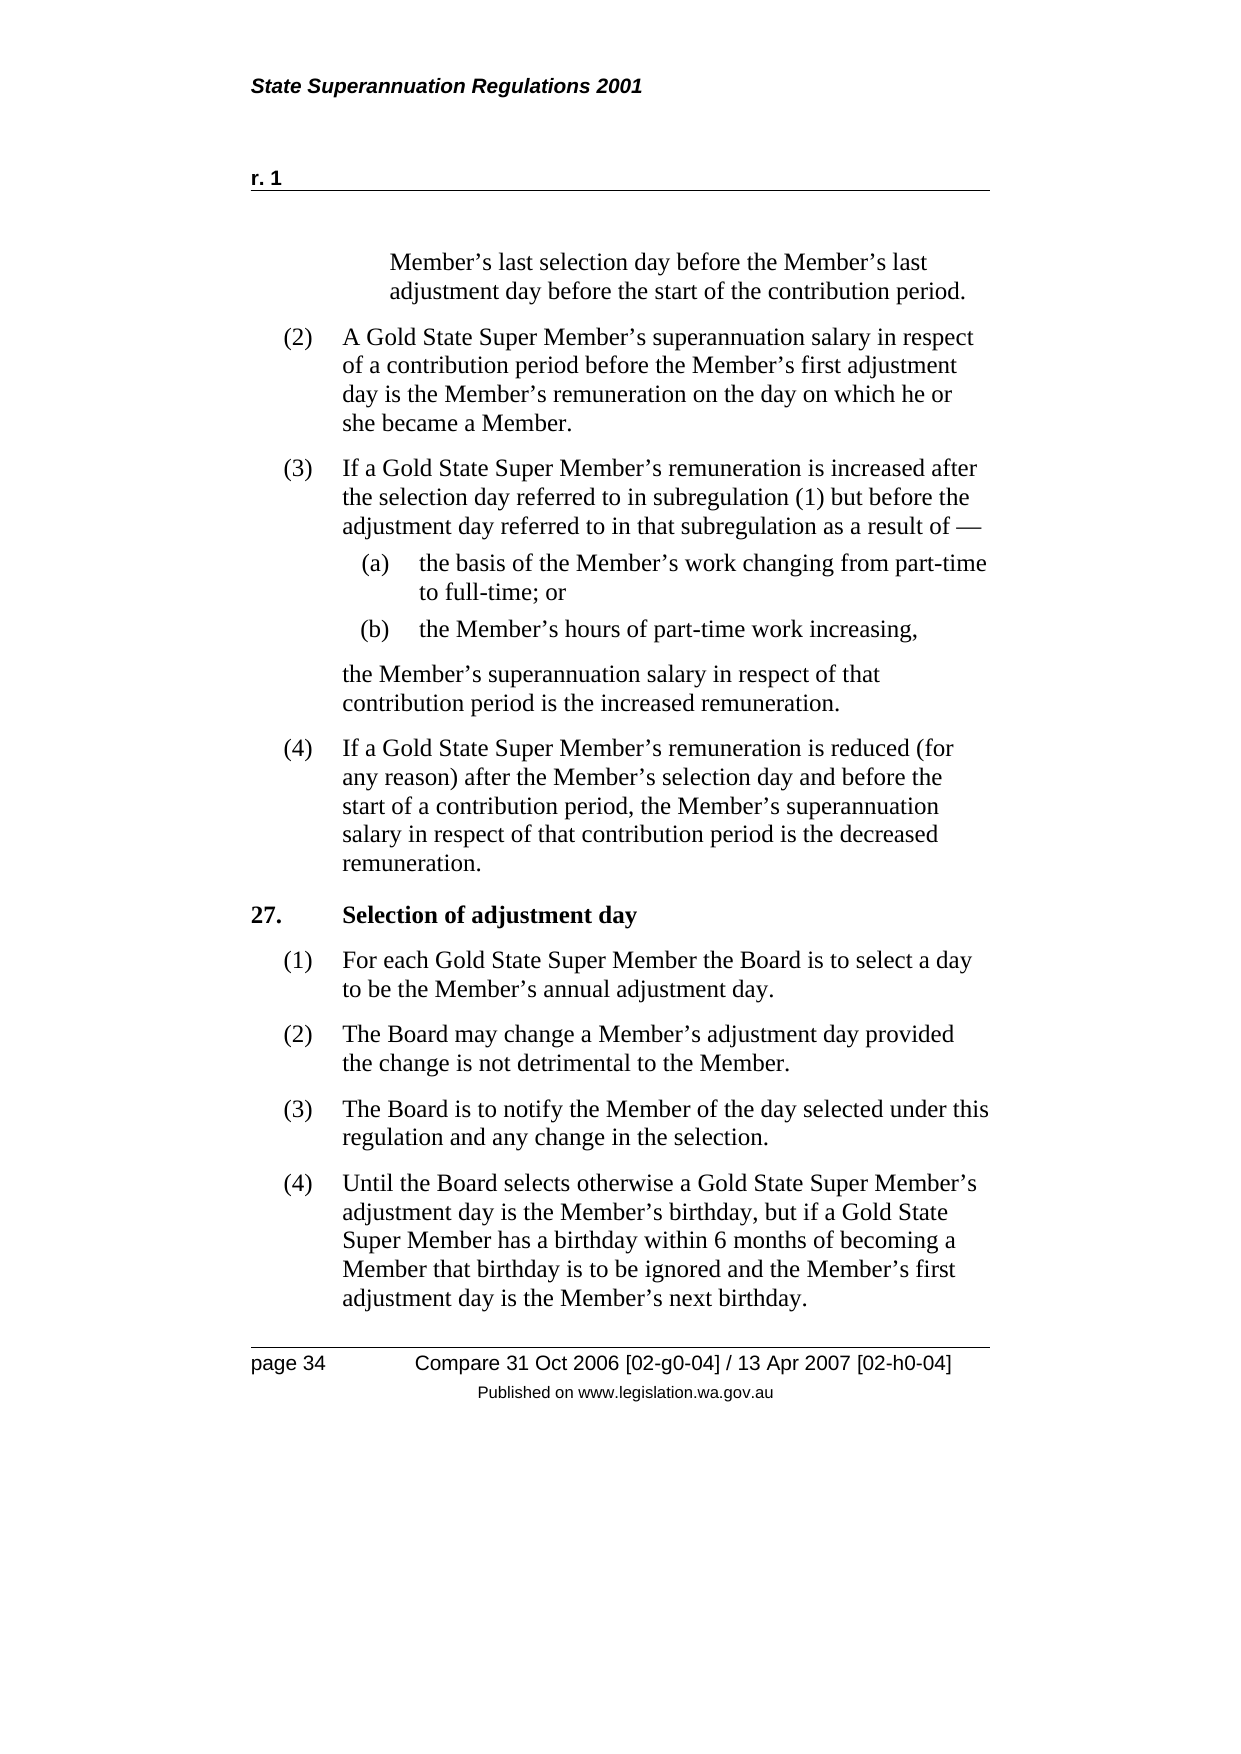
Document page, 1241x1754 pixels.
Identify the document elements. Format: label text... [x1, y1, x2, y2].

text (4) If a Gold State Super Member’s remuneration is reduced (for any reason) after the Member’s selection day and before the start of a contribution period, the Member’s superannuation salary in respect of that contribution period is the decreased remuneration. [251, 733, 990, 877]
text (3) If a Gold State Super Member’s remuneration is increased after the selection day referred to in subregulation (1) but before the adjustment day referred to in that subregulation as a result of — [251, 453, 990, 539]
text (b) the Member’s hours of part-time work increasing, [251, 614, 990, 642]
subtitle 27. Selection of adjustment day [251, 900, 1003, 929]
text (a) the basis of the Member’s work changing from part-time to full-time; or [251, 548, 990, 605]
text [251, 247, 990, 305]
text (1) For each Gold State Super Member the Board is to select a day to be the Member’s annual adjustment day. [251, 945, 990, 1003]
text (2) The Board may change a Member’s adjustment day provided the change is not detrimental to the Member. [251, 1019, 990, 1077]
text (2) A Gold State Super Member’s superannuation salary in respect of a contribution period before the Member’s first adjustment day is the Member’s remuneration on the day on which he or she became a Member. [251, 322, 990, 437]
text (4) Until the Board selects otherwise a Gold State Super Member’s adjustment day is the Member’s birthday, but if a Gold State Super Member has a birthday within 6 months of becoming a Member that birthday is to be ignored and the Member’s first adjustment day is the Member’s next birthday. [251, 1168, 990, 1312]
text (3) The Board is to notify the Member of the day selected under this regulation and any change in the selection. [251, 1094, 990, 1151]
text the Member’s superannuation salary in respect of that contribution period is the increased remuneration. [251, 659, 990, 717]
